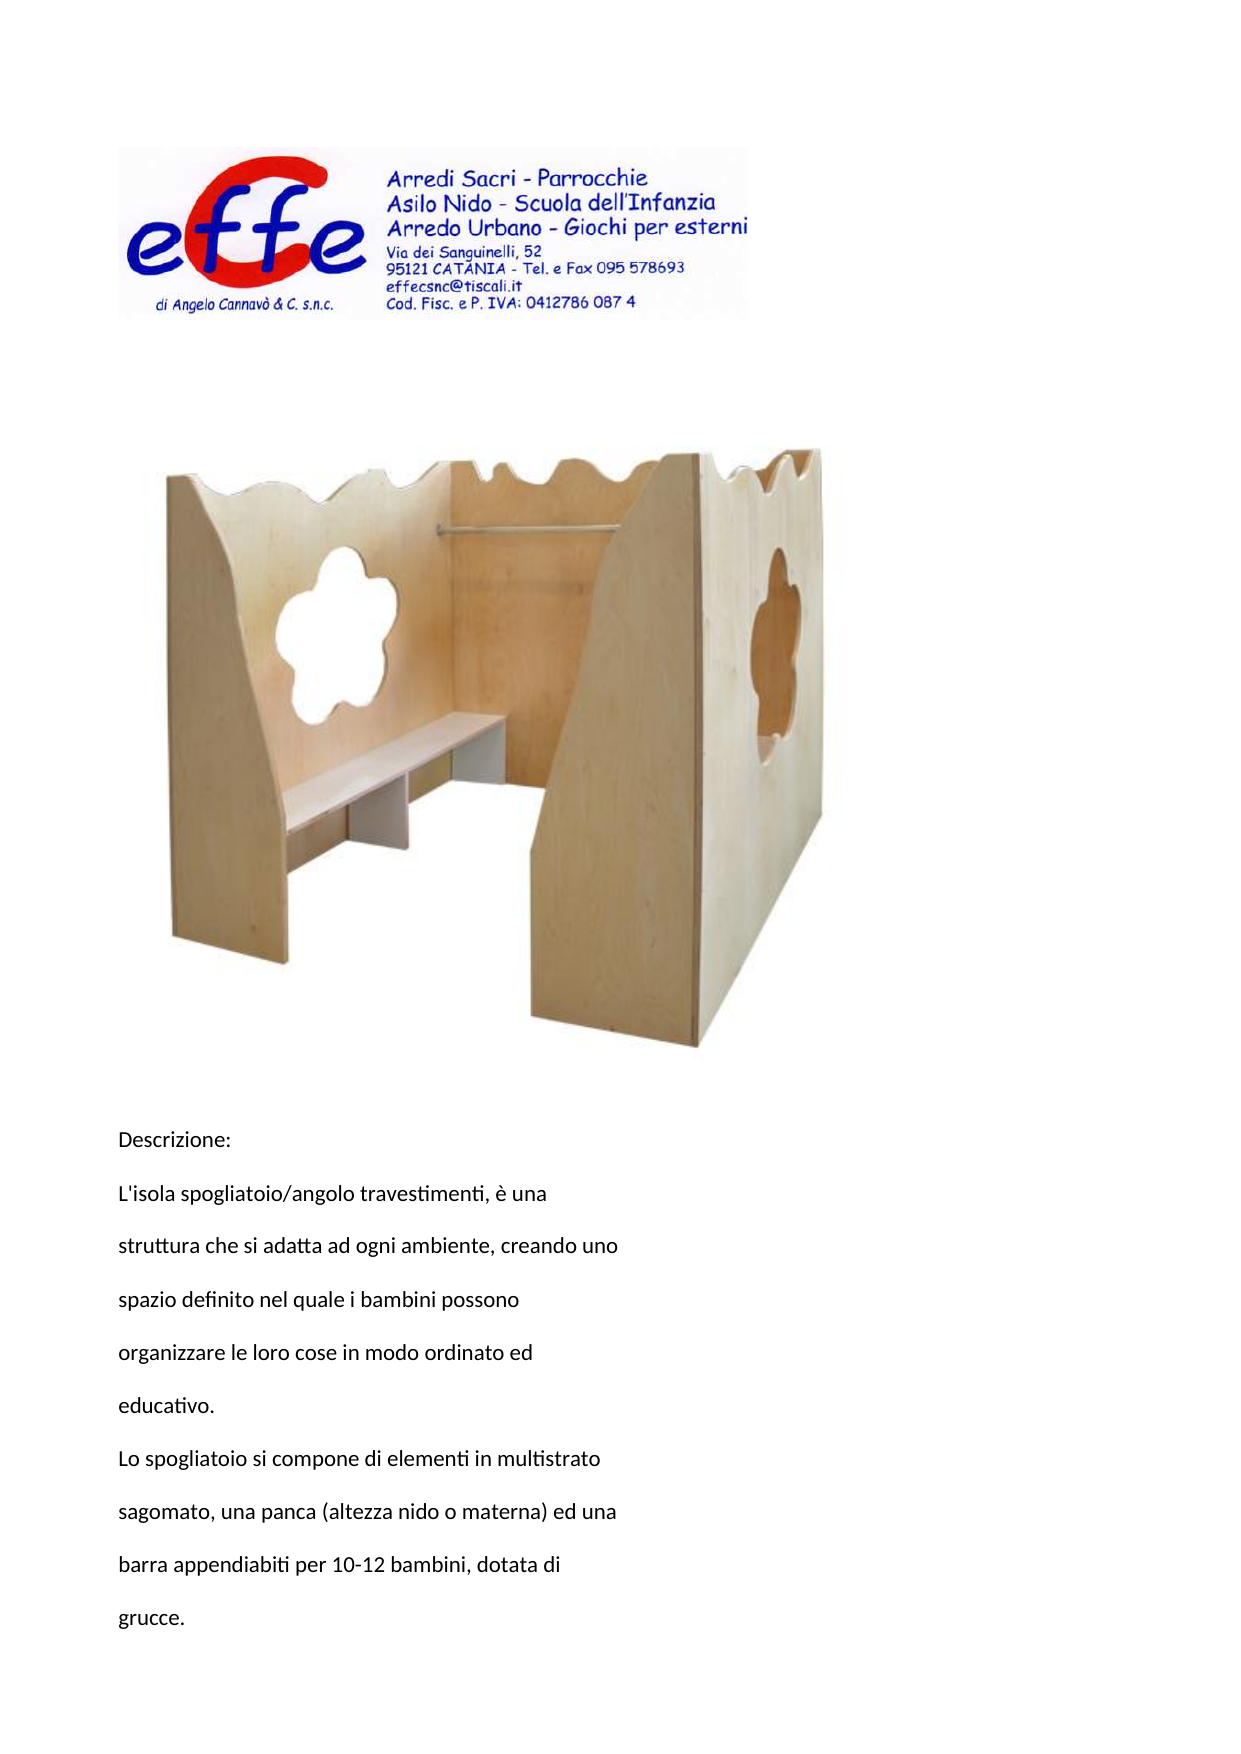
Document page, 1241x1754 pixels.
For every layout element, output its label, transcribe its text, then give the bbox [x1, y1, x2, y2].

text barra appendiabiti per 10-12 bambini, dotata di [118, 1550, 1122, 1578]
text sagomato, una panca (altezza nido o materna) ed una [118, 1497, 1122, 1525]
text organizzare le loro cose in modo ordinato ed [118, 1338, 1122, 1366]
text grucce. [118, 1603, 1122, 1631]
text educativo. [118, 1391, 1122, 1419]
text spazio definito nel quale i bambini possono [118, 1285, 1122, 1313]
picture [118, 397, 872, 1101]
picture [118, 147, 748, 320]
text Lo spogliatoio si compone di elementi in multistrato [118, 1444, 1122, 1472]
text struttura che si adatta ad ogni ambiente, creando uno [118, 1232, 1122, 1260]
text L'isola spogliatoio/angolo travestimenti, è una [118, 1179, 1122, 1207]
text Descrizione: [118, 1126, 1122, 1154]
